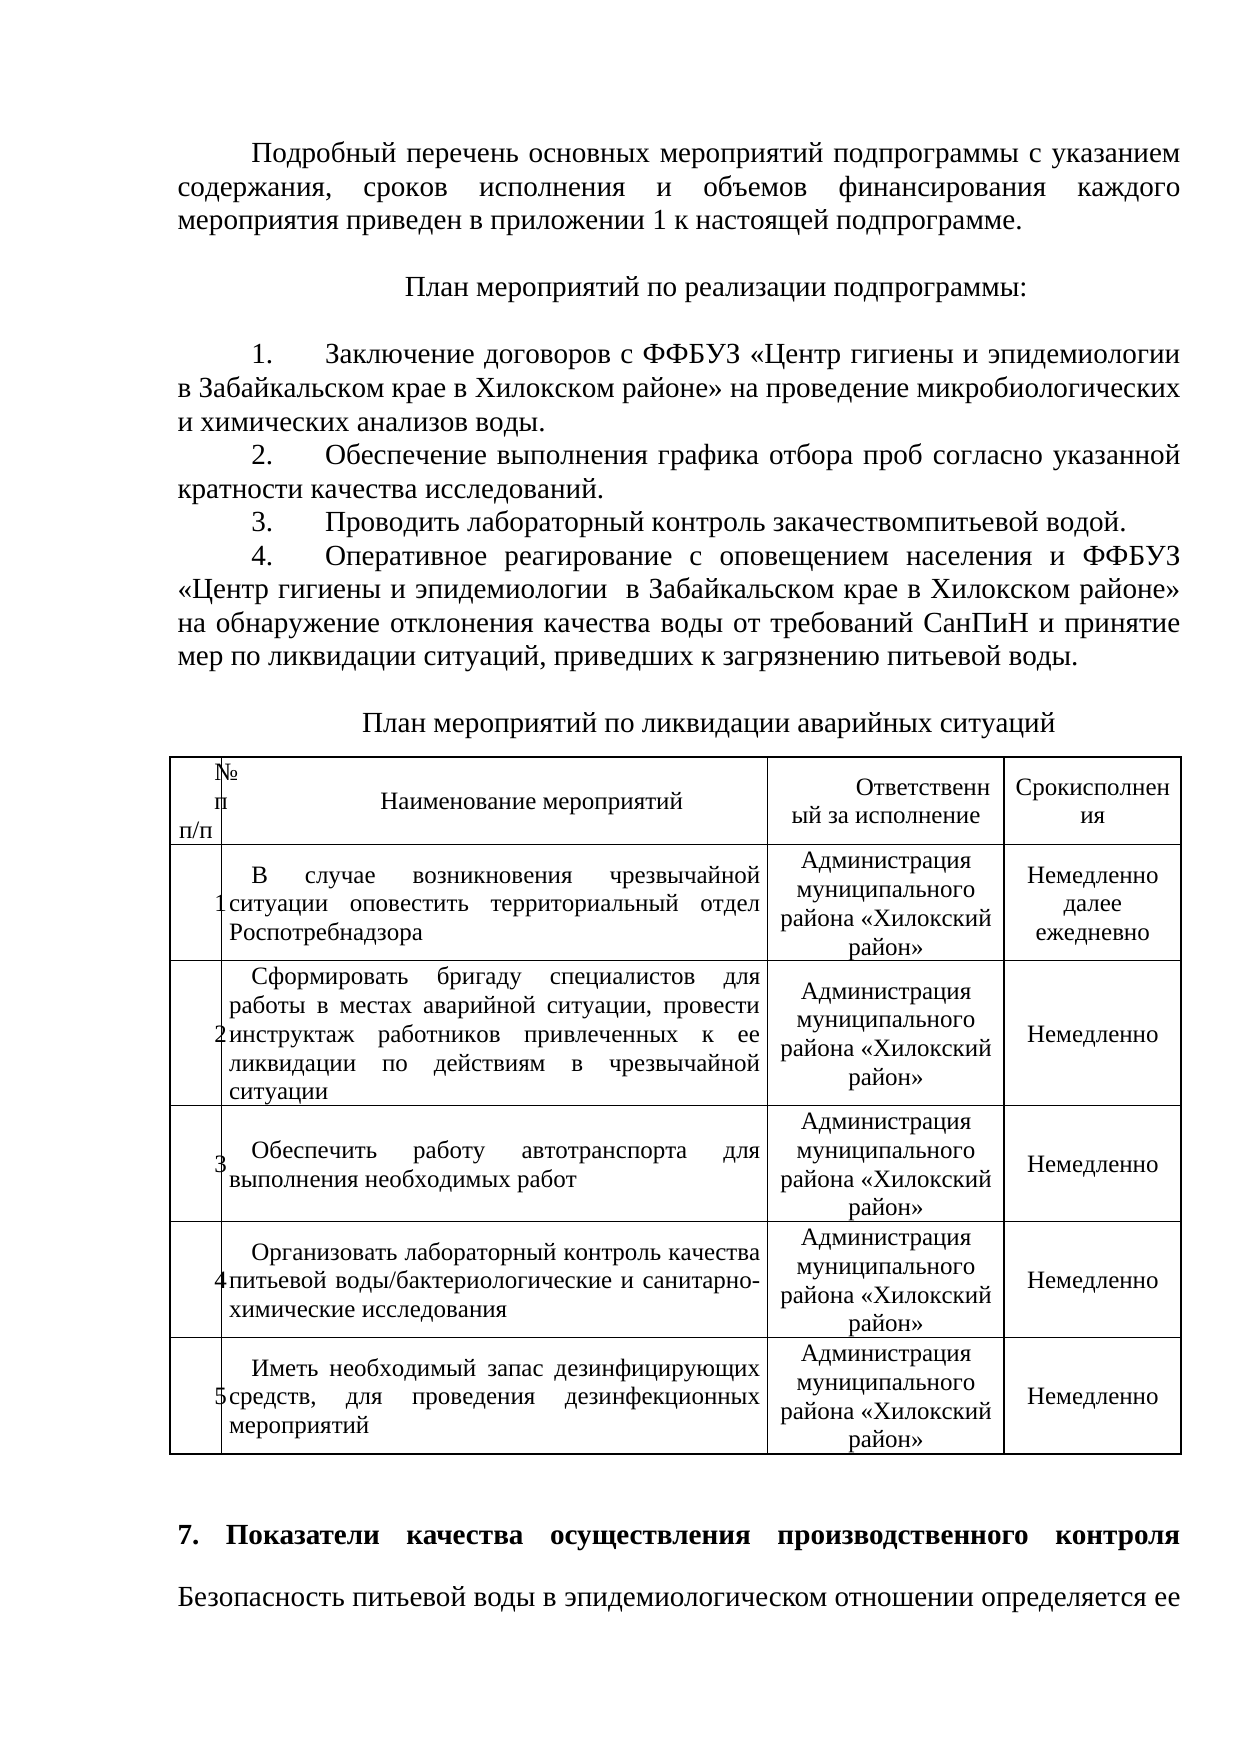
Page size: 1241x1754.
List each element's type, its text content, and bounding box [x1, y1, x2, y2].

text План мероприятий по реализации подпрограммы: [177, 269, 1181, 303]
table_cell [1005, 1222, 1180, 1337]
list Заключение договоров с ФФБУЗ «Центр гигиены и эпидемиологии в Забайкальском крае в Хилокском районе» на проведение микробиологических и химических анализов воды. [177, 337, 1181, 437]
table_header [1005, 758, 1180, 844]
text Подробный перечень основных мероприятий подпрограммы с указанием содержания, сроков исполнения и объемов финансирования каждого мероприятия приведен в приложении 1 к настоящей подпрограмме. [177, 135, 1181, 236]
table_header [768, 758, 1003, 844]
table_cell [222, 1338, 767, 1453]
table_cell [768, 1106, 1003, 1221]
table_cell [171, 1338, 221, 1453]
text План мероприятий по ликвидации аварийных ситуаций [177, 706, 1181, 739]
list Обеспечение выполнения графика отбора проб согласно указанной кратности качества исследований. [177, 437, 1181, 504]
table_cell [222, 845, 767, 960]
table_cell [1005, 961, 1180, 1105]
list Оперативное реагирование с оповещением населения и ФФБУЗ «Центр гигиены и эпидемиологии в Забайкальском крае в Хилокском районе» на обнаружение отклонения качества воды от требований СанПиН и принятие мер по ликвидации ситуаций, приведших к загрязнению питьевой воды. [177, 538, 1181, 672]
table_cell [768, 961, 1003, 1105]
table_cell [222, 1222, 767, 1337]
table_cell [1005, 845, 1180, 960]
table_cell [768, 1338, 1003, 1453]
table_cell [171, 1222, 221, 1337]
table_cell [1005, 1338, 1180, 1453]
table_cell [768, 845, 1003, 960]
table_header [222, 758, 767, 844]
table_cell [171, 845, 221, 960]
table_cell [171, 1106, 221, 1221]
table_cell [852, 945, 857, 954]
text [177, 1488, 1181, 1613]
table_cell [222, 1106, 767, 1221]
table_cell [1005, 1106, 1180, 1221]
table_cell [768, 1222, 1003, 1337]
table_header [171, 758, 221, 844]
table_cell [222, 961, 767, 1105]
list Проводить лабораторный контроль закачествомпитьевой водой. [177, 504, 1181, 538]
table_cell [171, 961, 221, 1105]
